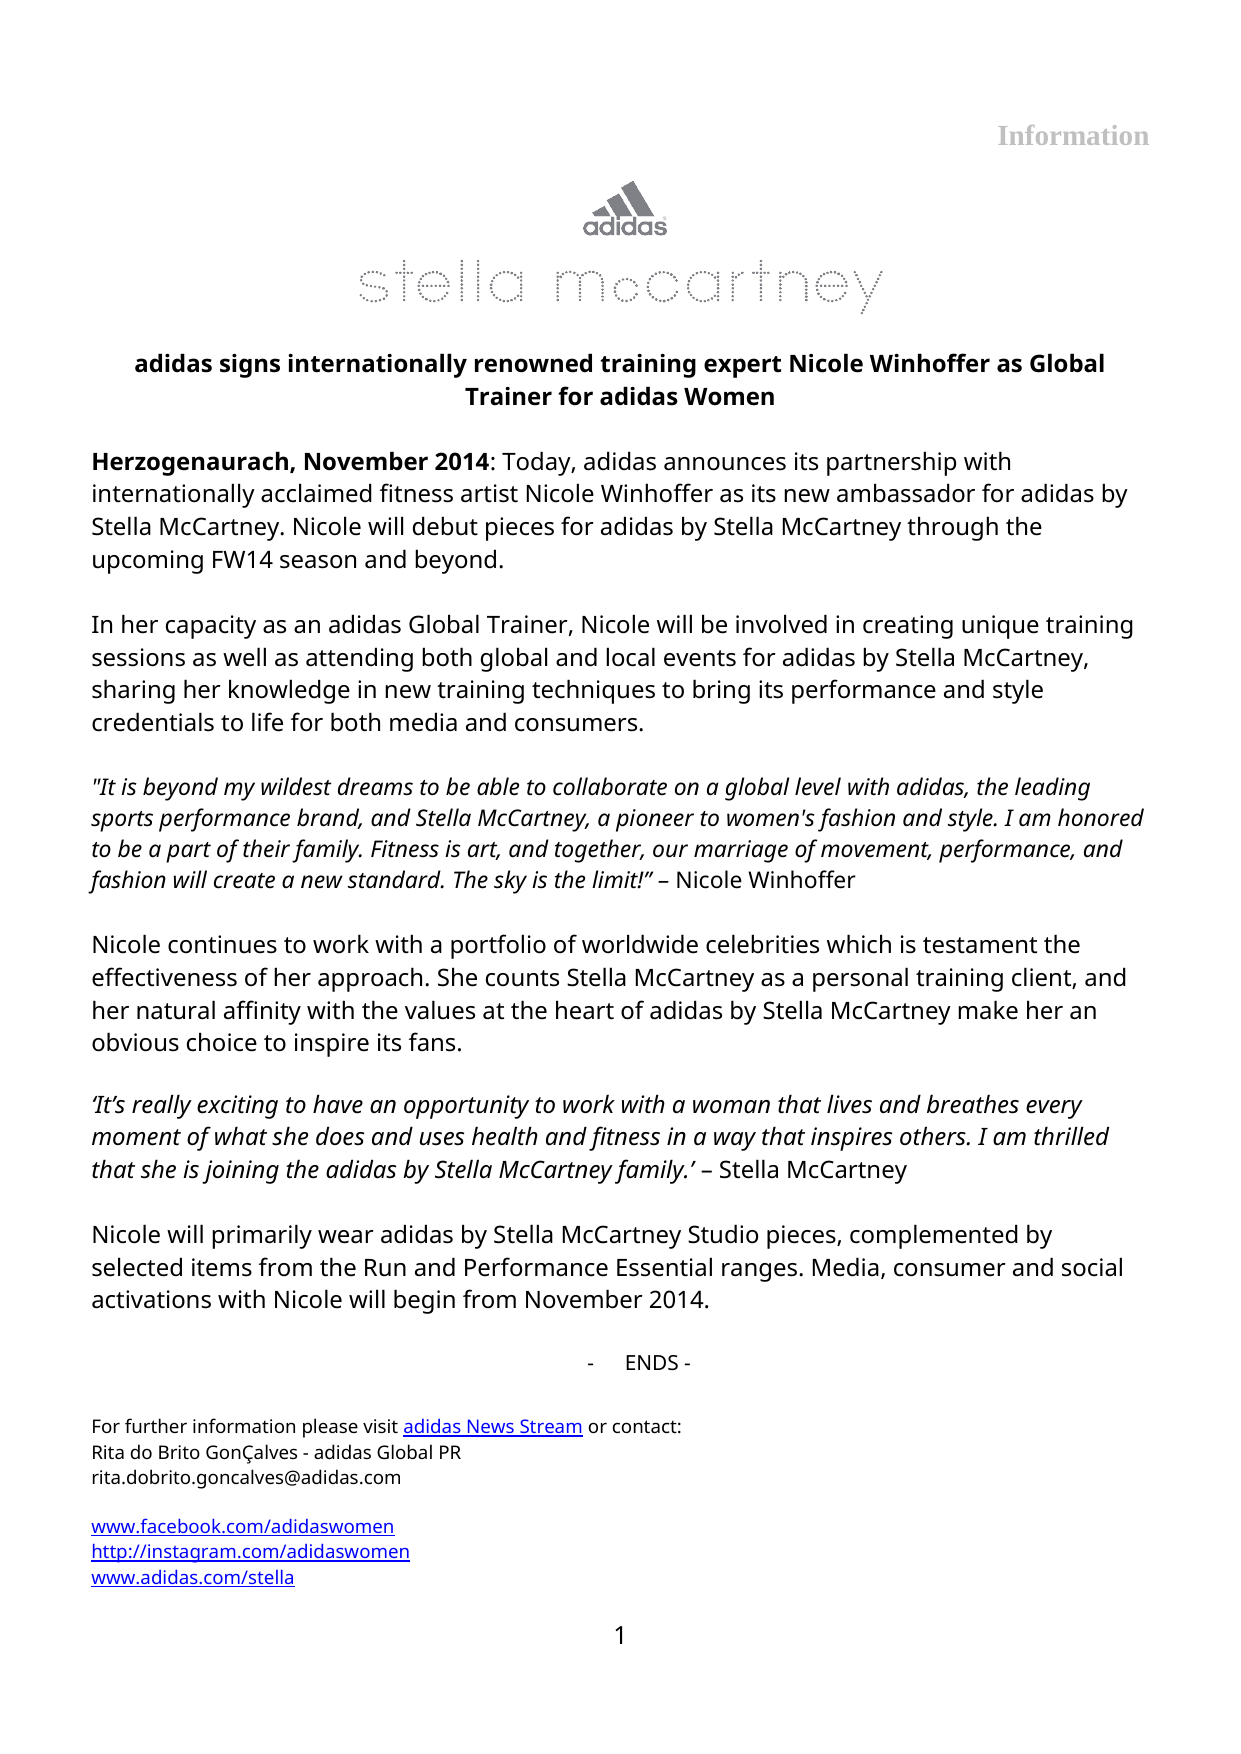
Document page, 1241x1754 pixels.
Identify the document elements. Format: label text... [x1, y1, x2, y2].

text www.facebook.com/adidaswomen [91, 1513, 1168, 1538]
list ENDS - [128, 1348, 1149, 1377]
text rita.dobrito.goncalves@adidas.com [91, 1465, 1149, 1490]
text ‘It’s really exciting to have an opportunity to work with a woman that lives and breathes every moment of what she does and uses health and fitness in a way that inspires others. I am thrilled that she is joining the adidas by Stella McCartney family.’ – Stella McCartney [91, 1087, 1149, 1185]
text adidas signs internationally renowned training expert Nicole Winhoffer as Global Trainer for adidas Women [91, 347, 1149, 412]
picture [357, 180, 883, 315]
text http://instagram.com/adidaswomen [91, 1538, 1168, 1564]
text Herzogenaurach, November 2014: Today, adidas announces its partnership with internationally acclaimed fitness artist Nicole Winhoffer as its new ambassador for adidas by Stella McCartney. Nicole will debut pieces for adidas by Stella McCartney through the upcoming FW14 season and beyond. [91, 445, 1149, 575]
text In her capacity as an adidas Global Trainer, Nicole will be involved in creating unique training sessions as well as attending both global and local events for adidas by Stella McCartney, sharing her knowledge in new training techniques to bring its performance and style credentials to life for both media and consumers. [91, 608, 1149, 738]
text Nicole will primarily wear adidas by Stella McCartney Studio pieces, complemented by selected items from the Run and Performance Essential ranges. Media, consumer and social activations with Nicole will begin from November 2014. [91, 1218, 1149, 1316]
text Rita do Brito GonÇalves - adidas Global PR [91, 1439, 1168, 1465]
text For further information please visit adidas News Stream or contact: [91, 1414, 1168, 1439]
text www.adidas.com/stella [91, 1564, 1149, 1589]
text "It is beyond my wildest dreams to be able to collaborate on a global level with adidas, the leading sports performance brand, and Stella McCartney, a pioneer to women's fashion and style. I am honored to be a part of their family. Fitness is art, and together, our marriage of movement, performance, and fashion will create a new standard. The sky is the limit!” – Nicole Winhoffer [91, 771, 1149, 896]
text Nicole continues to work with a portfolio of worldwide celebrities which is testament the effectiveness of her approach. She counts Stella McCartney as a personal training client, and her natural affinity with the values at the heart of adidas by Stella McCartney make her an obvious choice to inspire its fans. [91, 928, 1149, 1059]
